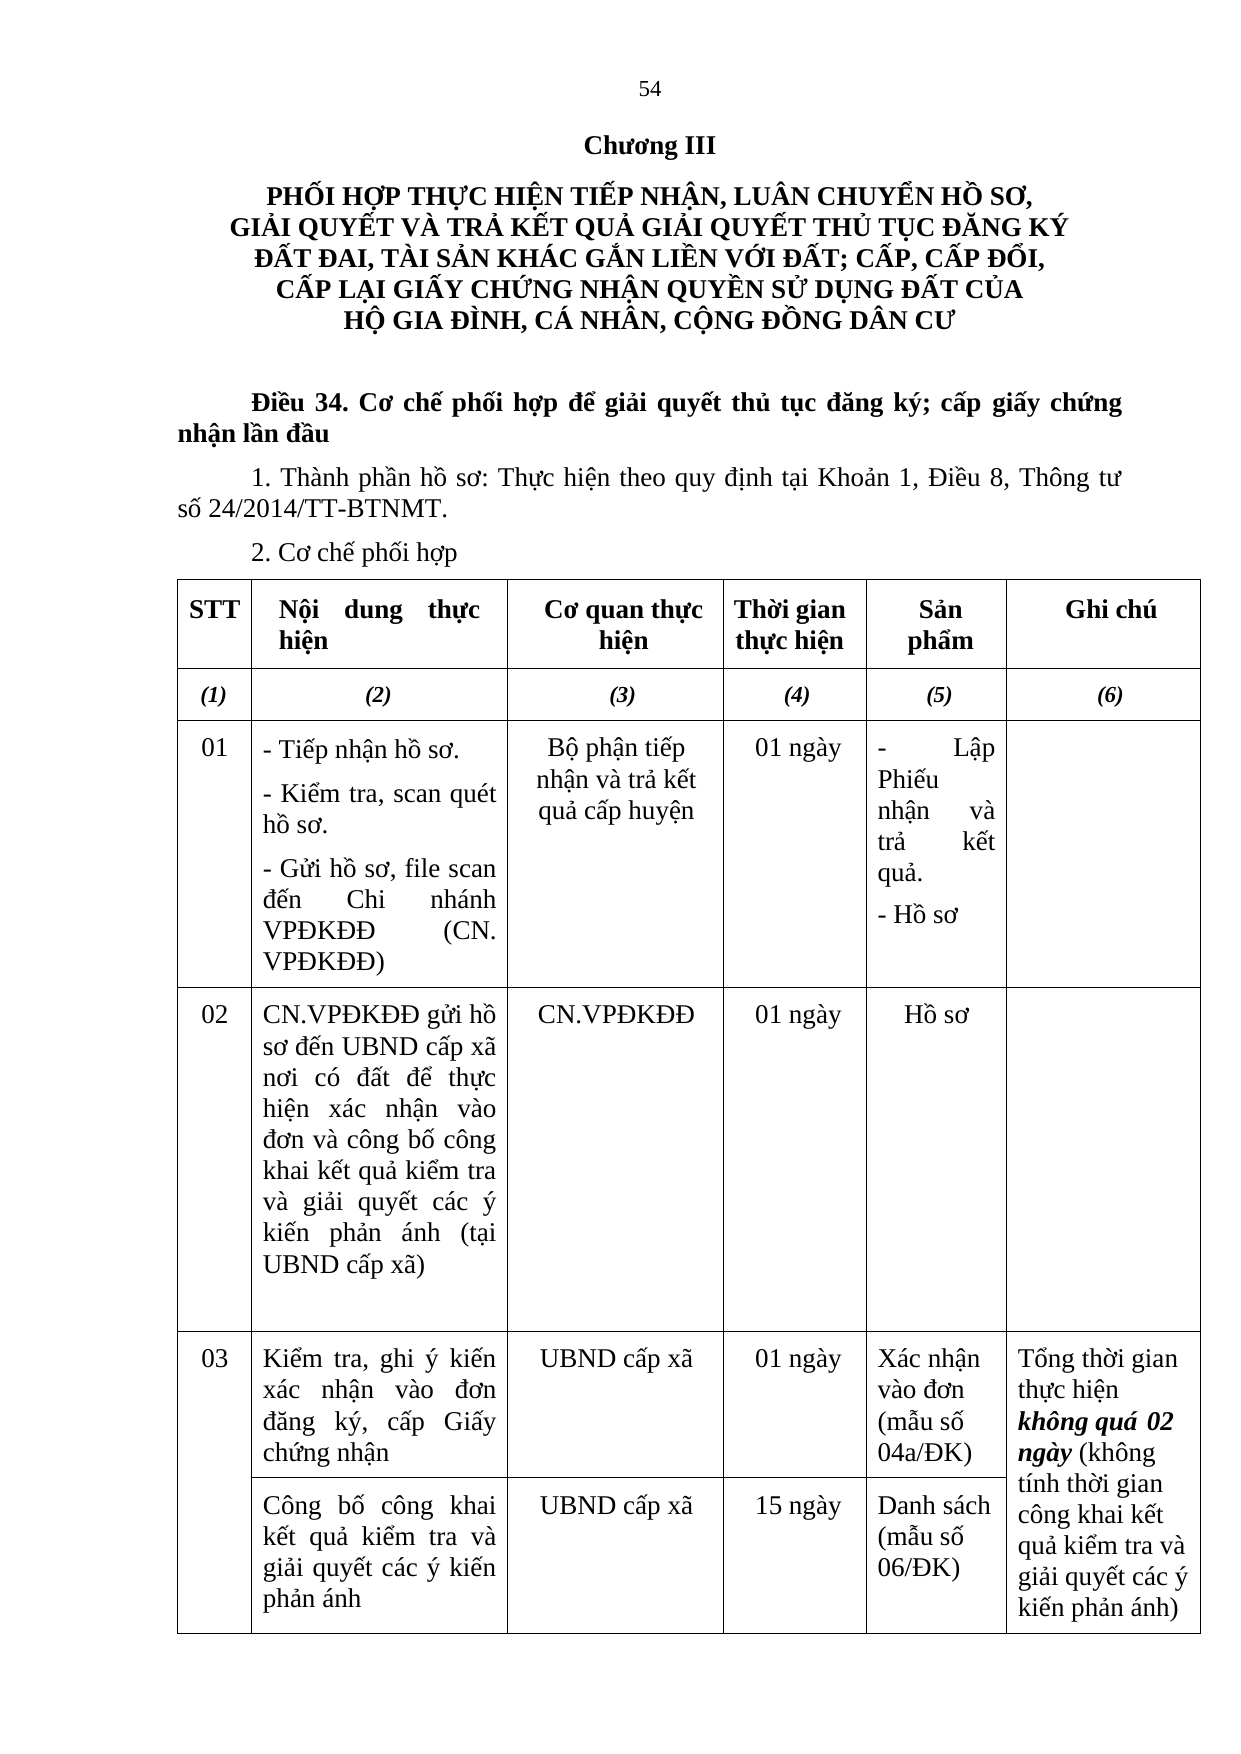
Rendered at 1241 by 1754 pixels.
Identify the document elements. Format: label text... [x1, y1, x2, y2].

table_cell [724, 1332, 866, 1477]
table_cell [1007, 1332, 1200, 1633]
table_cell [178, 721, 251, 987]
text HỘ GIA ĐÌNH, CÁ NHÂN, CỘNG ĐỒNG DÂN CƯ [177, 304, 1122, 335]
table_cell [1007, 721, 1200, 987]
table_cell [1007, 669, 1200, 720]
text GIẢI QUYẾT VÀ TRẢ KẾT QUẢ GIẢI QUYẾT THỦ TỤC ĐĂNG KÝ [177, 211, 1122, 242]
text 2. Cơ chế phối hợp [177, 536, 1122, 567]
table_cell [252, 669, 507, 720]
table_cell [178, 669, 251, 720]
text ĐẤT ĐAI, TÀI SẢN KHÁC GẮN LIỀN VỚI ĐẤT; CẤP, CẤP ĐỔI, [177, 242, 1122, 273]
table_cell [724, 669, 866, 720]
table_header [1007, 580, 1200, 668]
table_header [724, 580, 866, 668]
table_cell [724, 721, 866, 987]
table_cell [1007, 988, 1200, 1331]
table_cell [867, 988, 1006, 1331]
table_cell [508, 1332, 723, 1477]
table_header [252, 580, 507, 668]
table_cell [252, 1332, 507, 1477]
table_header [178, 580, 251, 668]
text 1. Thành phần hồ sơ: Thực hiện theo quy định tại Khoản 1, Điều 8, Thông tư số 24/2014/TT-BTNMT. [177, 461, 1122, 523]
text CẤP LẠI GIẤY CHỨNG NHẬN QUYỀN SỬ DỤNG ĐẤT CỦA [177, 273, 1122, 304]
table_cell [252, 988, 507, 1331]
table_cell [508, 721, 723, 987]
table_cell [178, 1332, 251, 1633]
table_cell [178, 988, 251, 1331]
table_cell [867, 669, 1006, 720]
text Chương III [177, 129, 1122, 161]
text Điều 34. Cơ chế phối hợp để giải quyết thủ tục đăng ký; cấp giấy chứng nhận lần đầu [177, 386, 1122, 448]
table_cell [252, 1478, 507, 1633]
text PHỐI HỢP THỰC HIỆN TIẾP NHẬN, LUÂN CHUYỂN HỒ SƠ, [177, 179, 1122, 211]
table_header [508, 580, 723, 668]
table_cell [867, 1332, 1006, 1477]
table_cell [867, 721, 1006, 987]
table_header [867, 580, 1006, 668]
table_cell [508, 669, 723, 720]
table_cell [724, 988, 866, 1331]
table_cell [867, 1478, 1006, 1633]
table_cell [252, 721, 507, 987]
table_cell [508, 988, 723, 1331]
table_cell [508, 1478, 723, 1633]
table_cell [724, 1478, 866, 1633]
